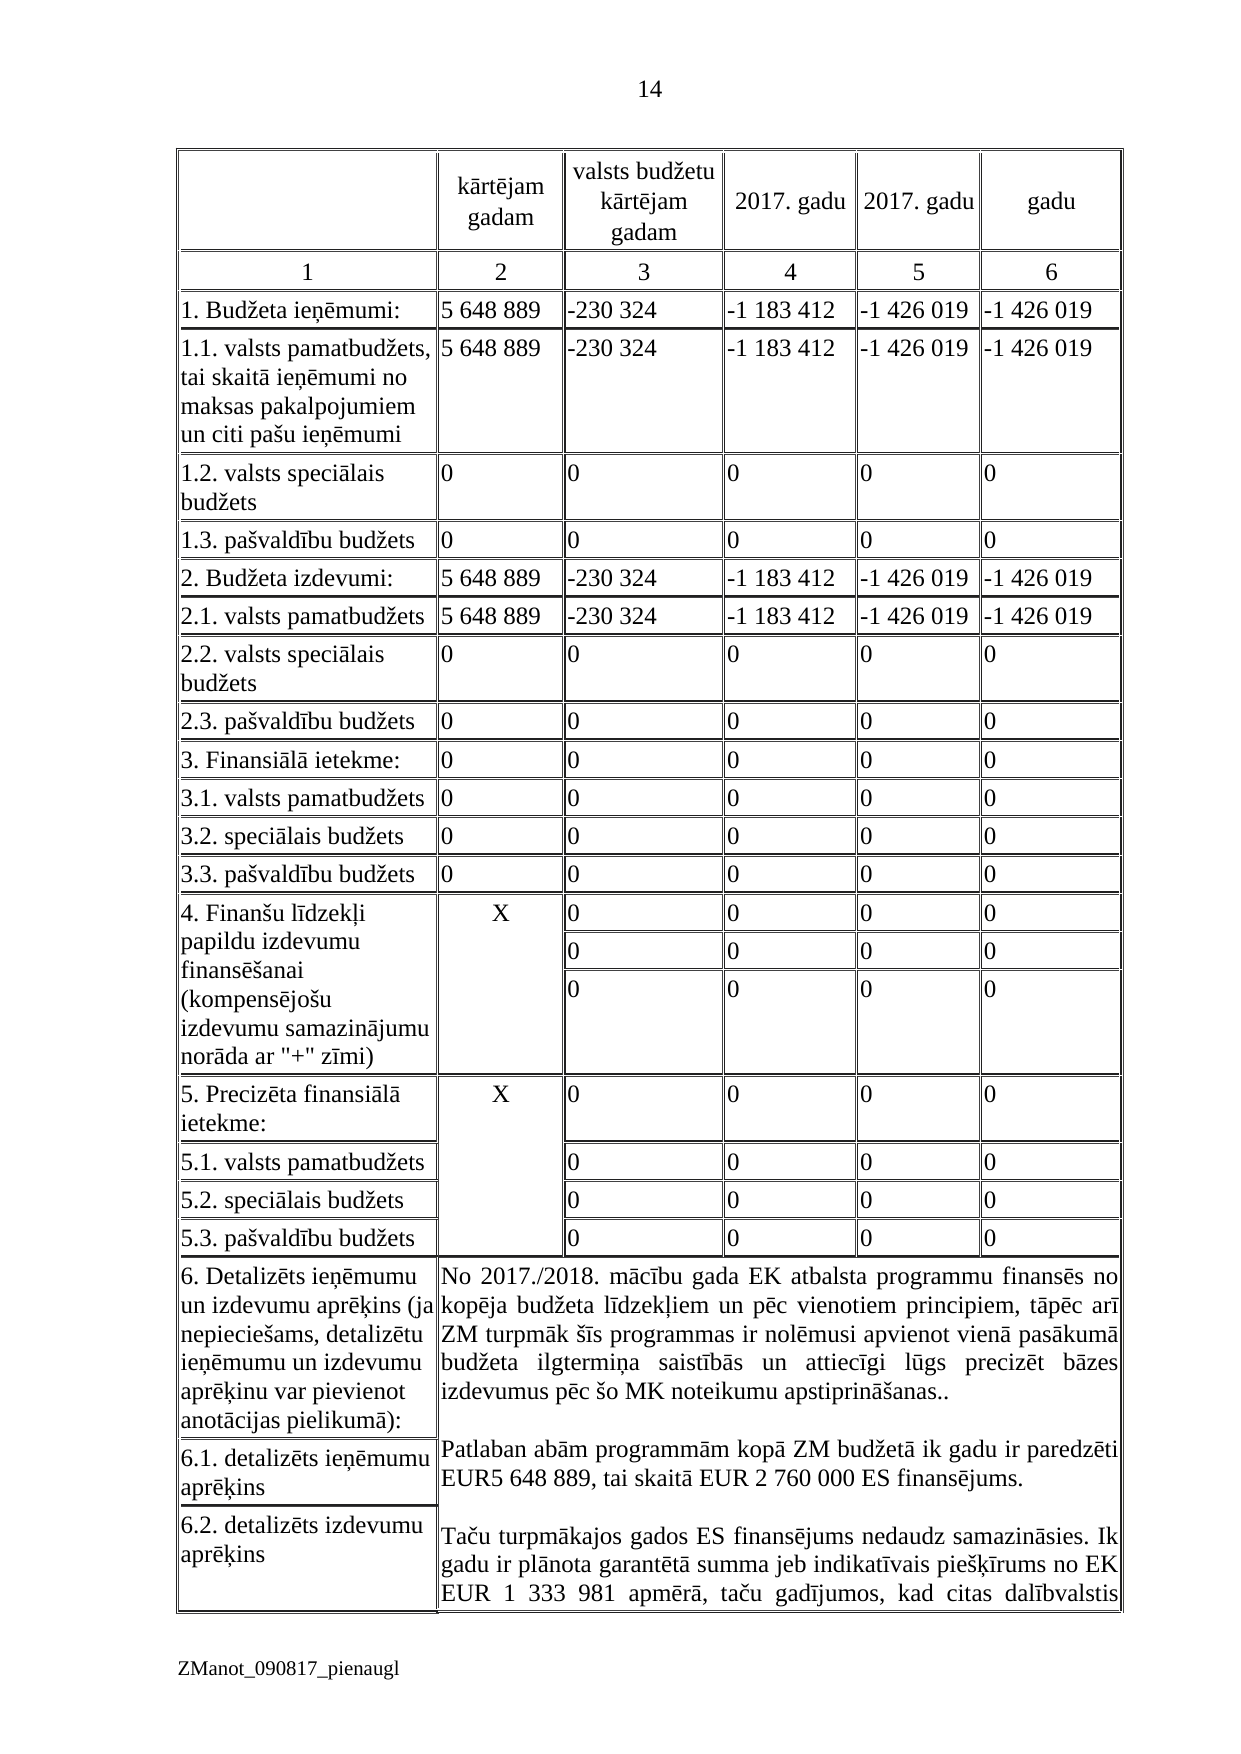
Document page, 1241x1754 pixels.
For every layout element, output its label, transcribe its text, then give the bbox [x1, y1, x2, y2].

table_cell 0 [566, 455, 722, 518]
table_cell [724, 151, 857, 249]
table_cell 5 648 889 [439, 330, 562, 451]
table_cell 0 [982, 1073, 1121, 1140]
table_cell 0 [858, 971, 979, 1073]
table_cell 0 [725, 895, 855, 929]
table_cell 5 648 889 [439, 560, 562, 595]
table_cell 0 [981, 1217, 1122, 1255]
table_cell X [439, 895, 562, 1073]
table_cell 0 [566, 818, 722, 853]
table_cell 1. Budžeta ieņēmumi: [177, 289, 437, 327]
table_cell 0 [439, 742, 562, 777]
table_cell 0 [725, 1144, 855, 1178]
table_cell 0 [566, 637, 722, 700]
table_cell 0 [439, 857, 562, 891]
table_cell -1 426 019 [858, 560, 979, 595]
table_cell 0 [858, 742, 979, 777]
table_cell 0 [982, 930, 1121, 968]
table_cell 0 [566, 933, 722, 968]
table_cell 0 [982, 853, 1121, 891]
table_cell 0 [725, 1182, 855, 1217]
table_cell 0 [725, 1220, 855, 1255]
table_cell 0 [725, 704, 855, 738]
table_cell 0 [566, 1144, 722, 1178]
table_cell 0 [566, 1182, 722, 1217]
table_cell 0 [566, 1077, 722, 1140]
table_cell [564, 151, 724, 249]
table_cell 2.3. pašvaldību budžets [179, 700, 436, 738]
table_cell 2.1. valsts pamatbudžets [179, 595, 436, 633]
table_cell 0 [725, 971, 855, 1073]
table_cell 0 [725, 637, 855, 700]
table_cell 3.1. valsts pamatbudžets [177, 777, 437, 815]
table_cell -230 324 [566, 292, 722, 327]
table_cell 4 [725, 252, 855, 289]
table_cell 0 [858, 522, 979, 557]
table_cell 0 [858, 1144, 979, 1178]
table_cell -1 183 412 [725, 560, 855, 595]
table_cell 0 [858, 780, 979, 815]
table_cell 0 [858, 933, 979, 968]
table_cell 5. Precizēta finansiālā ietekme: [179, 1073, 436, 1140]
table_cell 0 [566, 857, 722, 891]
table_cell 0 [725, 780, 855, 815]
table_cell 0 [858, 857, 979, 891]
table_cell -1 426 019 [981, 289, 1122, 327]
table_cell 5.1. valsts pamatbudžets [179, 1140, 436, 1178]
table_cell 5 648 889 [439, 598, 562, 633]
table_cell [981, 151, 1120, 249]
table_cell 0 [981, 777, 1122, 815]
table_cell 0 [858, 1077, 979, 1140]
table_cell 6. Detalizēts ieņēmumu un izdevumu aprēķins (ja nepieciešams, detalizētu ieņēmumu un izdevumu aprēķinu var pievienot anotācijas pielikumā): [179, 1255, 436, 1437]
table_cell 0 [439, 780, 562, 815]
table_cell 6 [981, 249, 1122, 289]
table_cell 2 [439, 252, 562, 289]
table_cell 0 [725, 933, 855, 968]
table_cell 0 [566, 971, 722, 1073]
table_cell 0 [566, 704, 722, 738]
table_cell -1 426 019 [982, 595, 1120, 633]
table_cell 1 [177, 249, 437, 289]
table_cell 0 [858, 455, 979, 518]
table_cell 0 [858, 1220, 979, 1255]
table_cell 3 [566, 252, 722, 289]
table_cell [438, 149, 564, 249]
table_cell 0 [725, 1077, 855, 1140]
table_cell 0 [439, 818, 562, 853]
table_cell 0 [858, 637, 979, 700]
table_cell 4. Finanšu līdzekļi papildu izdevumu finansēšanai (kompensējošu izdevumu samazinājumu norāda ar "+" zīmi) [179, 891, 436, 1073]
table_cell -1 426 019 [858, 598, 979, 633]
table_cell 0 [982, 738, 1121, 777]
table_cell 0 [982, 891, 1121, 929]
table_cell 0 [981, 815, 1122, 853]
table_cell 0 [982, 1140, 1121, 1178]
table_cell -1 183 412 [725, 598, 855, 633]
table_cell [857, 151, 981, 249]
table_cell 3.3. pašvaldību budžets [179, 853, 436, 891]
table_cell 0 [981, 968, 1122, 1073]
table_cell 0 [725, 455, 855, 518]
table_cell 5 648 889 [439, 292, 562, 327]
table_cell 0 [439, 455, 562, 518]
table_cell 2.2. valsts speciālais budžets [179, 633, 436, 700]
table_cell 0 [858, 818, 979, 853]
table_cell -1 426 019 [982, 327, 1120, 451]
table_cell 0 [982, 700, 1121, 738]
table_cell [179, 1504, 437, 1610]
table_cell 6.1. detalizēts ieņēmumu aprēķins [177, 1437, 437, 1504]
table_cell 0 [982, 1179, 1121, 1217]
table_cell 0 [858, 704, 979, 738]
table_cell -230 324 [566, 330, 722, 451]
table_cell 0 [725, 818, 855, 853]
table_cell 5.2. speciālais budžets [179, 1179, 436, 1217]
table_cell 1.3. pašvaldību budžets [179, 519, 436, 557]
table_cell 0 [982, 633, 1121, 700]
table_cell 0 [982, 451, 1121, 518]
table_cell 0 [725, 522, 855, 557]
table_cell 0 [439, 637, 562, 700]
table_cell 1.1. valsts pamatbudžets, tai skaitā ieņēmumi no maksas pakalpojumiem un citi pašu ieņēmumi [179, 327, 436, 451]
table_cell X [439, 1077, 562, 1255]
table_cell 0 [439, 704, 562, 738]
table_cell 0 [725, 742, 855, 777]
table_cell 5 [858, 252, 979, 289]
table_cell -1 426 019 [858, 292, 979, 327]
table_cell 0 [439, 522, 562, 557]
table_cell -1 183 412 [725, 292, 855, 327]
table_cell 0 [566, 780, 722, 815]
table_cell 3. Finansiālā ietekme: [179, 738, 436, 777]
table_cell -1 183 412 [725, 330, 855, 451]
table_cell -230 324 [566, 560, 722, 595]
table_cell 0 [982, 519, 1121, 557]
table_cell -1 426 019 [981, 557, 1122, 595]
table_cell 1.2. valsts speciālais budžets [179, 451, 436, 518]
table_cell 0 [566, 1220, 722, 1255]
table_cell -1 426 019 [858, 330, 979, 451]
table_cell 0 [858, 895, 979, 929]
table_cell 0 [566, 895, 722, 929]
table_cell 0 [858, 1182, 979, 1217]
table_cell 2. Budžeta izdevumi: [177, 557, 437, 595]
table_cell -230 324 [566, 598, 722, 633]
table_cell 0 [566, 742, 722, 777]
table_cell 5.3. pašvaldību budžets [177, 1217, 437, 1255]
table_cell 0 [725, 857, 855, 891]
table_cell 0 [566, 522, 722, 557]
table_cell 3.2. speciālais budžets [177, 815, 437, 853]
